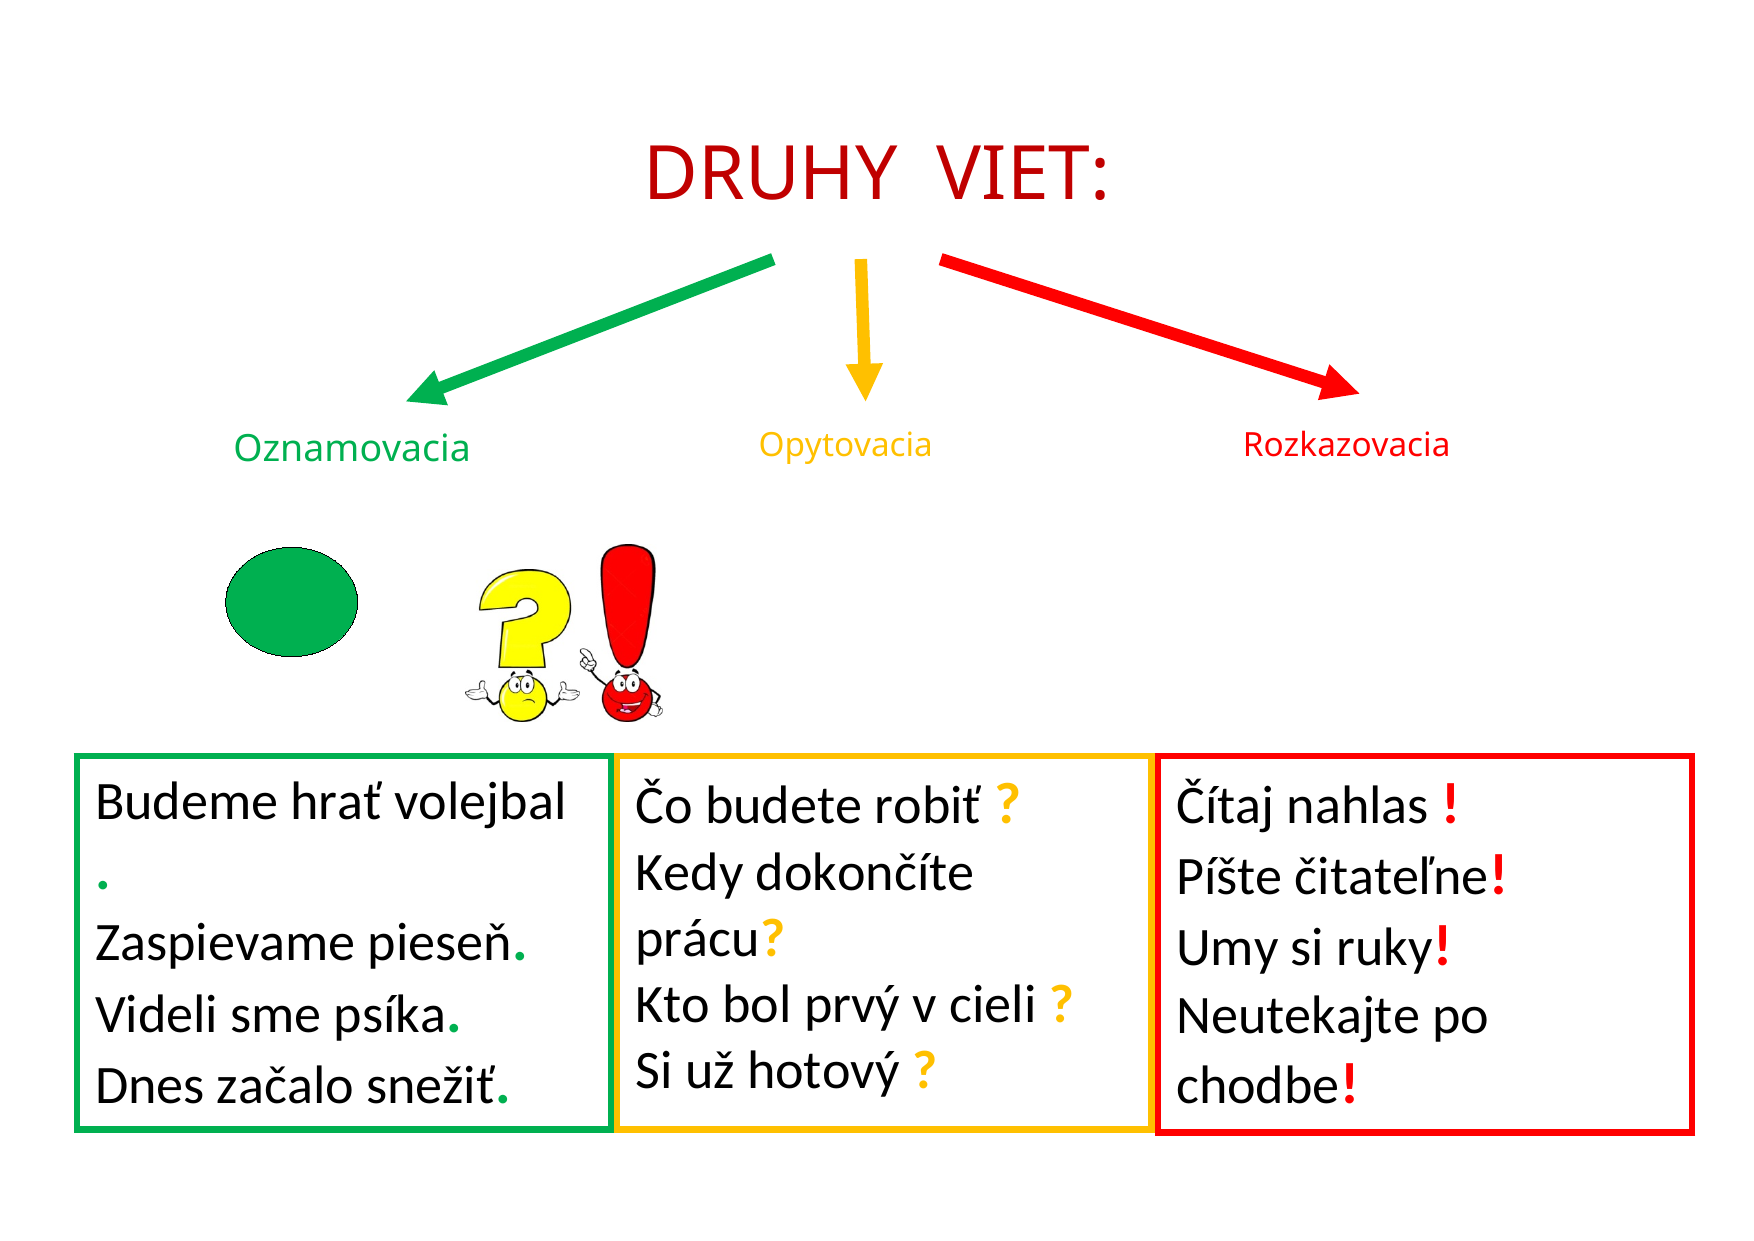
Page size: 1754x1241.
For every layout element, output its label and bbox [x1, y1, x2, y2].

picture [465, 544, 663, 722]
